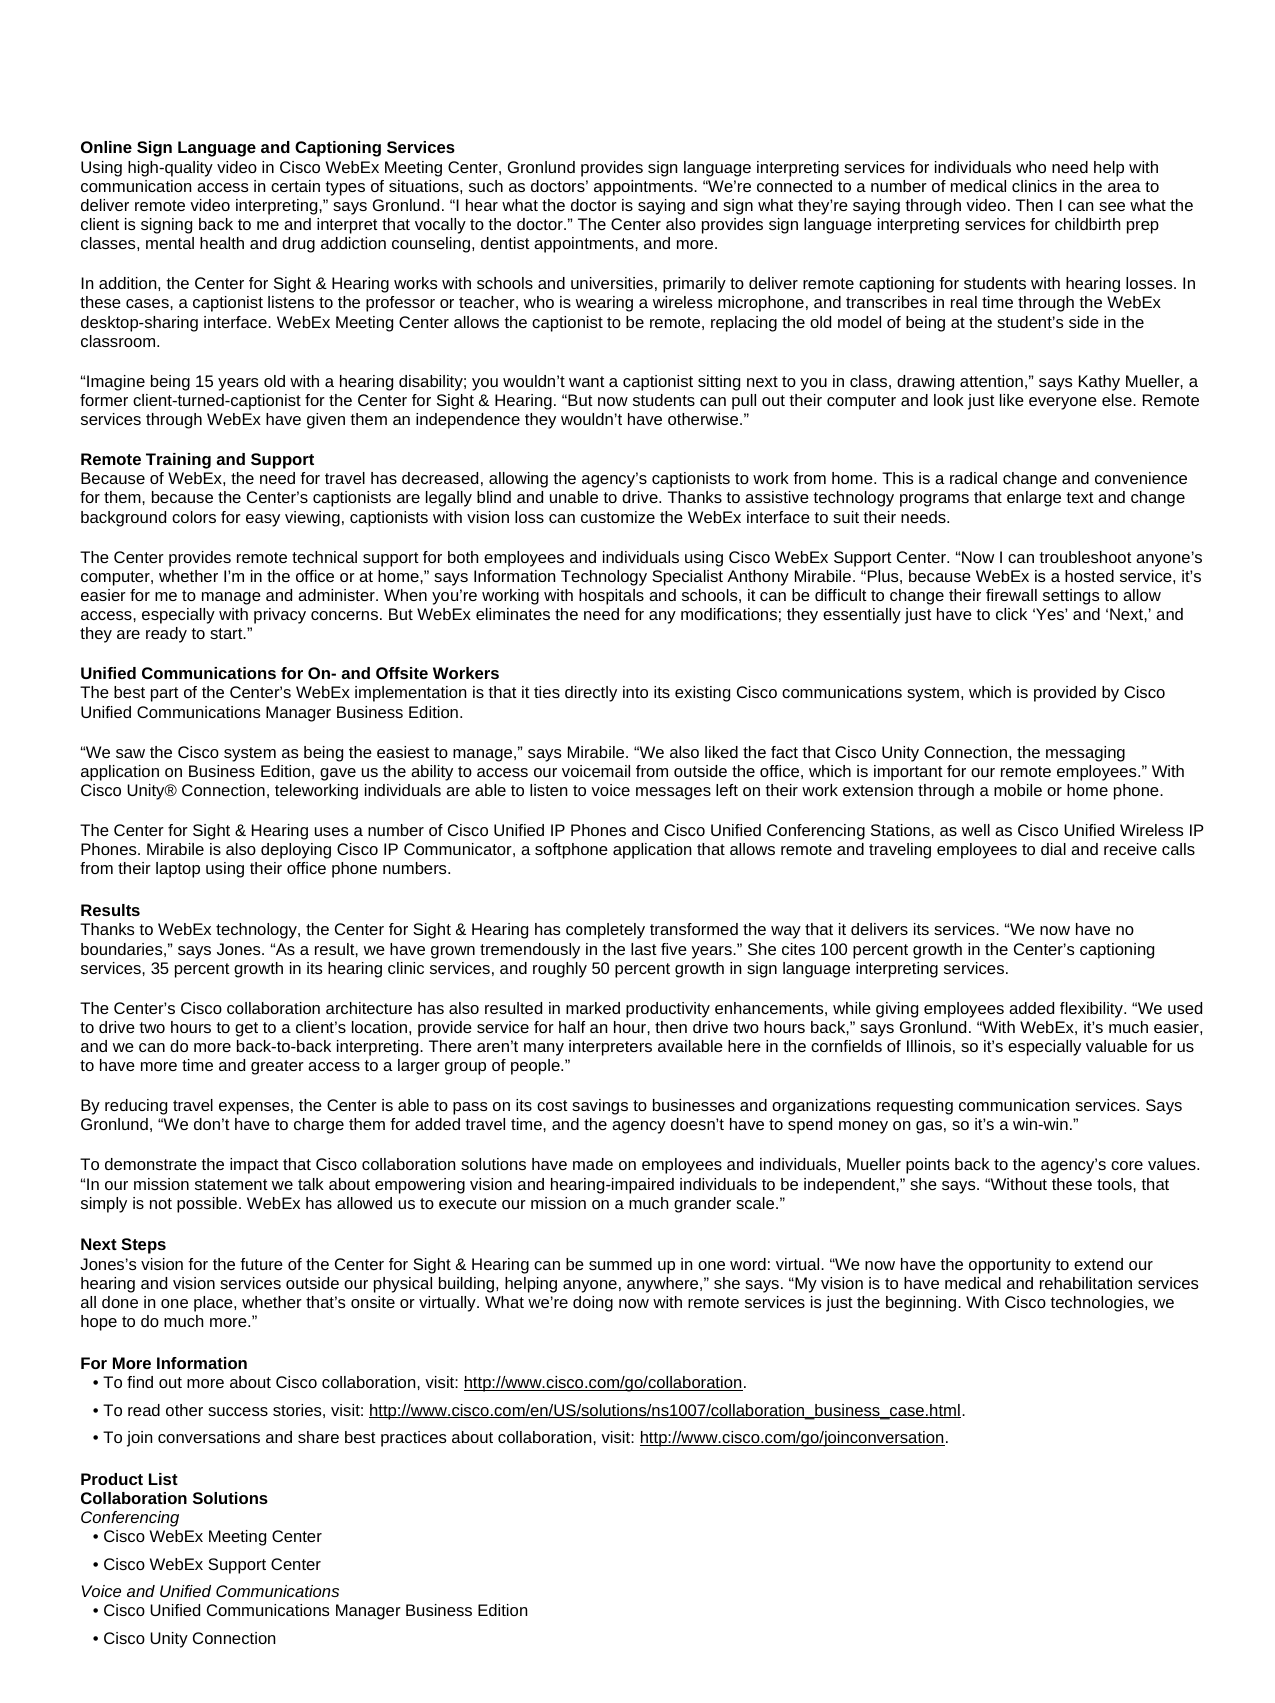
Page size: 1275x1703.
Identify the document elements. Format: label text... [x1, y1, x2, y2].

text Jones’s vision for the future of the Center for Sight & Hearing can be summed up in one word: virtual. “We now have the opportunity to extend our hearing and vision services outside our physical building, helping anyone, anywhere,” she says. “My vision is to have medical and rehabilitation services all done in one place, whether that’s onsite or virtually. What we’re doing now with remote services is just the beginning. With Cisco technologies, we hope to do much more.” [80, 1254, 1210, 1331]
text • To join conversations and share best practices about collaboration, visit: http://www.cisco.com/go/joinconversation. [93, 1428, 1210, 1447]
text Remote Training and Support [80, 450, 1210, 469]
text By reducing travel expenses, the Center is able to pass on its cost savings to businesses and organizations requesting communication services. Says Gronlund, “We don’t have to charge them for added travel time, and the agency doesn’t have to spend money on gas, so it’s a win-win.” [80, 1096, 1210, 1134]
text “We saw the Cisco system as being the easiest to manage,” says Mirabile. “We also liked the fact that Cisco Unity Connection, the messaging application on Business Edition, gave us the ability to access our voicemail from outside the office, which is important for our remote employees.” With Cisco Unity® Connection, teleworking individuals are able to listen to voice messages left on their work extension through a mobile or home phone. [80, 742, 1210, 800]
text Because of WebEx, the need for travel has decreased, allowing the agency’s captionists to work from home. This is a radical change and convenience for them, because the Center’s captionists are legally blind and unable to drive. Thanks to assistive technology programs that enlarge text and change background colors for easy viewing, captionists with vision loss can customize the WebEx interface to suit their needs. [80, 469, 1210, 527]
text Results [80, 899, 1210, 920]
text Next Steps [80, 1233, 1210, 1254]
text Thanks to WebEx technology, the Center for Sight & Hearing has completely transformed the way that it delivers its services. “We now have no boundaries,” says Jones. “As a result, we have grown tremendously in the last five years.” She cites 100 percent growth in the Center’s captioning services, 35 percent growth in its hearing clinic services, and roughly 50 percent growth in sign language interpreting services. [80, 920, 1210, 978]
text For More Information [80, 1352, 1210, 1373]
text • Cisco Unified Communications Manager Business Edition [93, 1601, 1210, 1620]
text “Imagine being 15 years old with a hearing disability; you wouldn’t want a captionist sitting next to you in class, drawing attention,” says Kathy Mueller, a former client-turned-captionist for the Center for Sight & Hearing. “But now students can pull out their computer and look just like everyone else. Remote services through WebEx have given them an independence they wouldn’t have otherwise.” [80, 372, 1210, 429]
text • Cisco Unity Connection [93, 1629, 1210, 1648]
text The best part of the Center’s WebEx implementation is that it ties directly into its existing Cisco communications system, which is provided by Cisco Unified Communications Manager Business Edition. [80, 683, 1210, 722]
text Unified Communications for On- and Offsite Workers [80, 664, 1210, 683]
text Product List [80, 1468, 1210, 1489]
text In addition, the Center for Sight & Hearing works with schools and universities, primarily to deliver remote captioning for students with hearing losses. In these cases, a captionist listens to the professor or teacher, who is wearing a wireless microphone, and transcribes in real time through the WebEx desktop-sharing interface. WebEx Meeting Center allows the captionist to be remote, replacing the old model of being at the student’s side in the classroom. [80, 274, 1210, 351]
text Conferencing [80, 1508, 1210, 1527]
text To demonstrate the impact that Cisco collaboration solutions have made on employees and individuals, Mueller points back to the agency’s core values. “In our mission statement we talk about empowering vision and hearing-impaired individuals to be independent,” she says. “Without these tools, that simply is not possible. WebEx has allowed us to execute our mission on a much grander scale.” [80, 1155, 1210, 1213]
text Online Sign Language and Captioning Services [80, 138, 1210, 157]
text • To find out more about Cisco collaboration, visit: http://www.cisco.com/go/collaboration. [93, 1373, 1210, 1392]
text The Center provides remote technical support for both employees and individuals using Cisco WebEx Support Center. “Now I can troubleshoot anyone’s computer, whether I’m in the office or at home,” says Information Technology Specialist Anthony Mirabile. “Plus, because WebEx is a hosted service, it’s easier for me to manage and administer. When you’re working with hospitals and schools, it can be difficult to change their firewall settings to allow access, especially with privacy concerns. But WebEx eliminates the need for any modifications; they essentially just have to click ‘Yes’ and ‘Next,’ and they are ready to start.” [80, 547, 1210, 643]
text • To read other success stories, visit: http://www.cisco.com/en/US/solutions/ns1007/collaboration_business_case.html. [93, 1400, 1210, 1419]
text The Center’s Cisco collaboration architecture has also resulted in marked productivity enhancements, while giving employees added flexibility. “We used to drive two hours to get to a client’s location, provide service for half an hour, then drive two hours back,” says Gronlund. “With WebEx, it’s much easier, and we can do more back-to-back interpreting. There aren’t many interpreters available here in the cornfields of Illinois, so it’s especially valuable for us to have more time and greater access to a larger group of people.” [80, 998, 1210, 1075]
text Collaboration Solutions [80, 1489, 1210, 1508]
text Using high-quality video in Cisco WebEx Meeting Center, Gronlund provides sign language interpreting services for individuals who need help with communication access in certain types of situations, such as doctors’ appointments. “We’re connected to a number of medical clinics in the area to deliver remote video interpreting,” says Gronlund. “I hear what the doctor is saying and sign what they’re saying through video. Then I can see what the client is signing back to me and interpret that vocally to the doctor.” The Center also provides sign language interpreting services for childbirth prep classes, mental health and drug addiction counseling, dentist appointments, and more. [80, 157, 1210, 253]
text • Cisco WebEx Support Center [93, 1554, 1210, 1574]
text Voice and Unified Communications [80, 1582, 1210, 1601]
text The Center for Sight & Hearing uses a number of Cisco Unified IP Phones and Cisco Unified Conferencing Stations, as well as Cisco Unified Wireless IP Phones. Mirabile is also deploying Cisco IP Communicator, a softphone application that allows remote and traveling employees to dial and receive calls from their laptop using their office phone numbers. [80, 821, 1210, 878]
text • Cisco WebEx Meeting Center [93, 1527, 1210, 1546]
